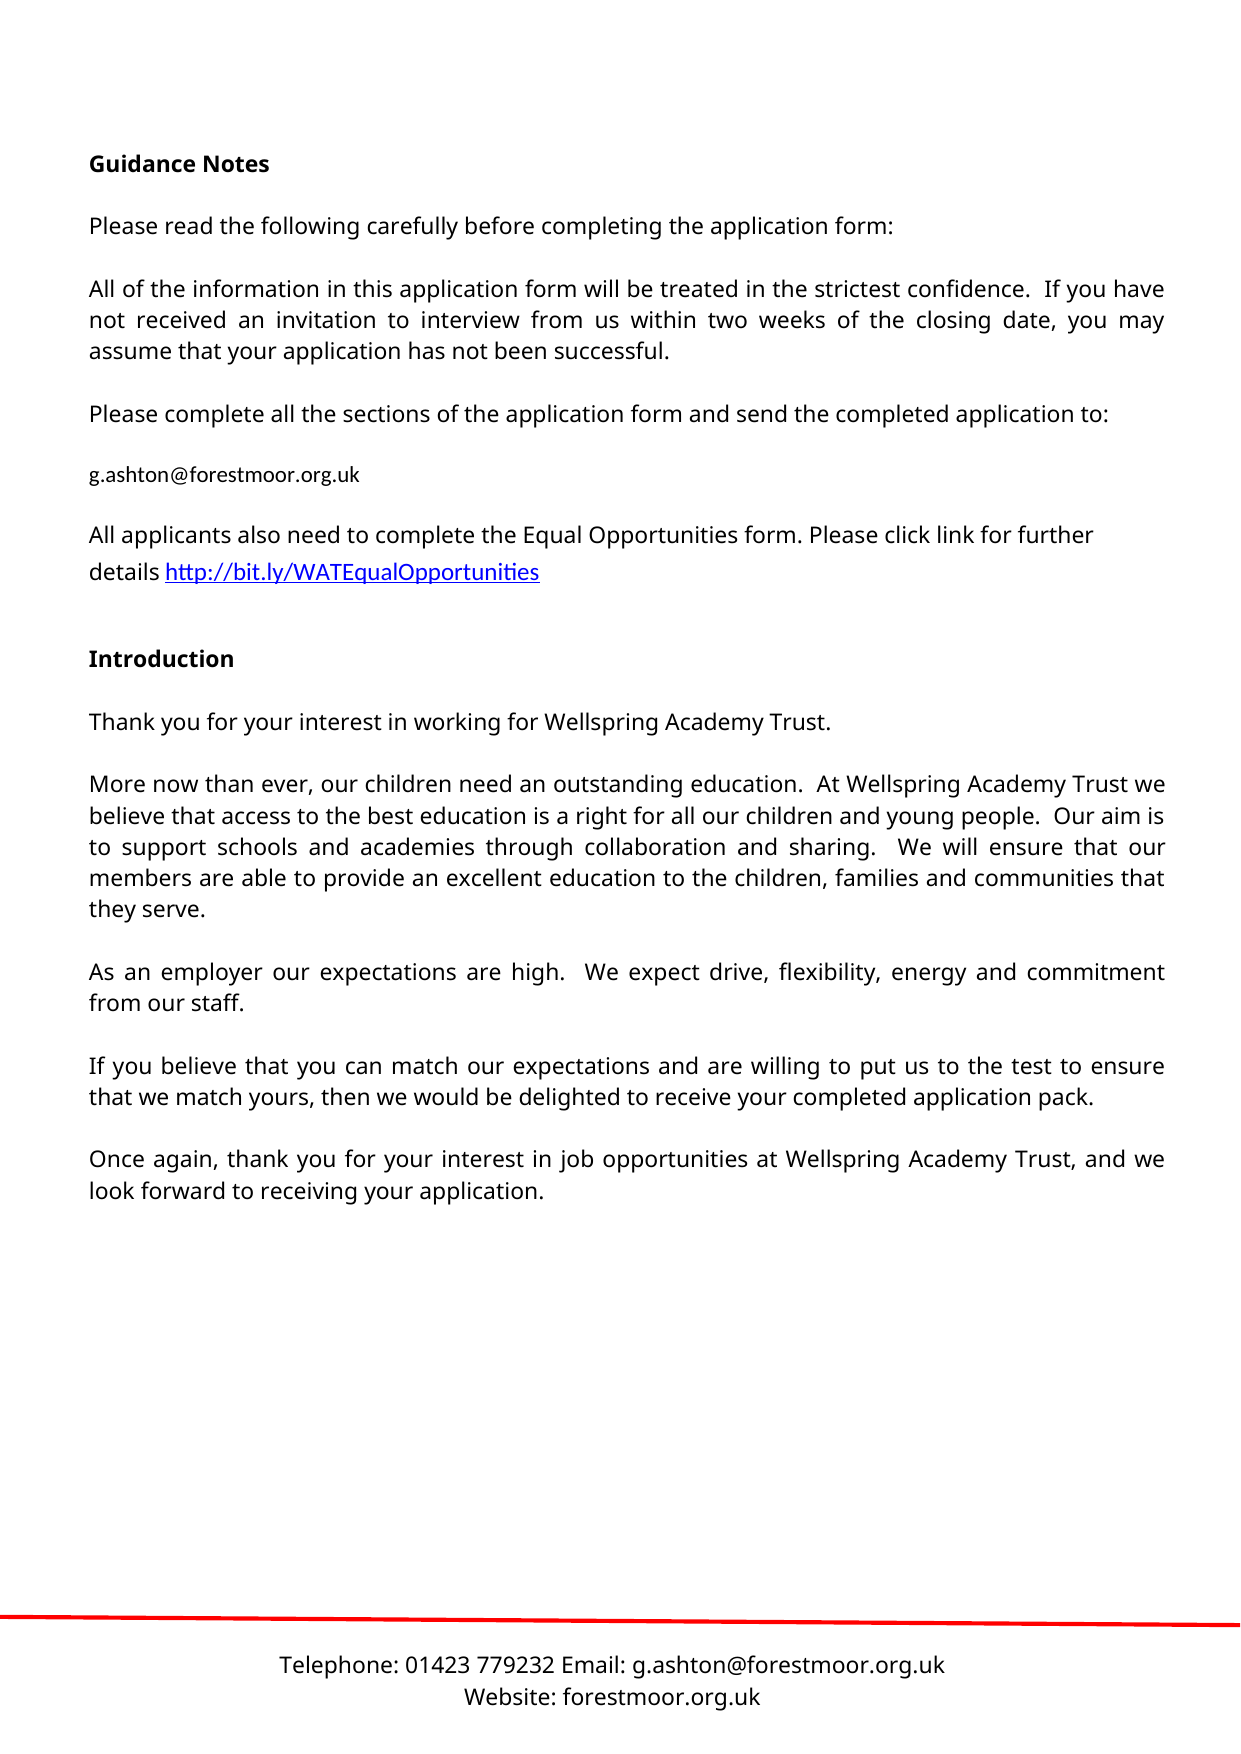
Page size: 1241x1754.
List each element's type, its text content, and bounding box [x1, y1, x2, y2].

text Guidance Notes [89, 148, 1167, 179]
text As an employer our expectations are high. We expect drive, flexibility, energy and commitment from our staff. [89, 956, 1167, 1018]
text If you believe that you can match our expectations and are willing to put us to the test to ensure that we match yours, then we would be delighted to receive your completed application pack. [89, 1050, 1167, 1112]
text Please complete all the sections of the application form and send the completed application to: [89, 398, 1167, 429]
text Introduction [89, 643, 1167, 675]
text Please read the following carefully before completing the application form: [89, 210, 1167, 241]
text All of the information in this application form will be treated in the strictest confidence. If you have not received an invitation to interview from us within two weeks of the closing date, you may assume that your application has not been successful. [89, 273, 1167, 366]
text g.ashton@forestmoor.org.uk [89, 460, 1167, 488]
text All applicants also need to complete the Equal Opportunities form. Please click link for further details http://bit.ly/WATEqualOpportunities [89, 519, 1167, 587]
text Thank you for your interest in working for Wellspring Academy Trust. [89, 706, 1167, 737]
text Once again, thank you for your interest in job opportunities at Wellspring Academy Trust, and we look forward to receiving your application. [89, 1143, 1167, 1206]
text More now than ever, our children need an outstanding education. At Wellspring Academy Trust we believe that access to the best education is a right for all our children and young people. Our aim is to support schools and academies through collaboration and sharing. We will ensure that our members are able to provide an excellent education to the children, families and communities that they serve. [89, 768, 1167, 925]
